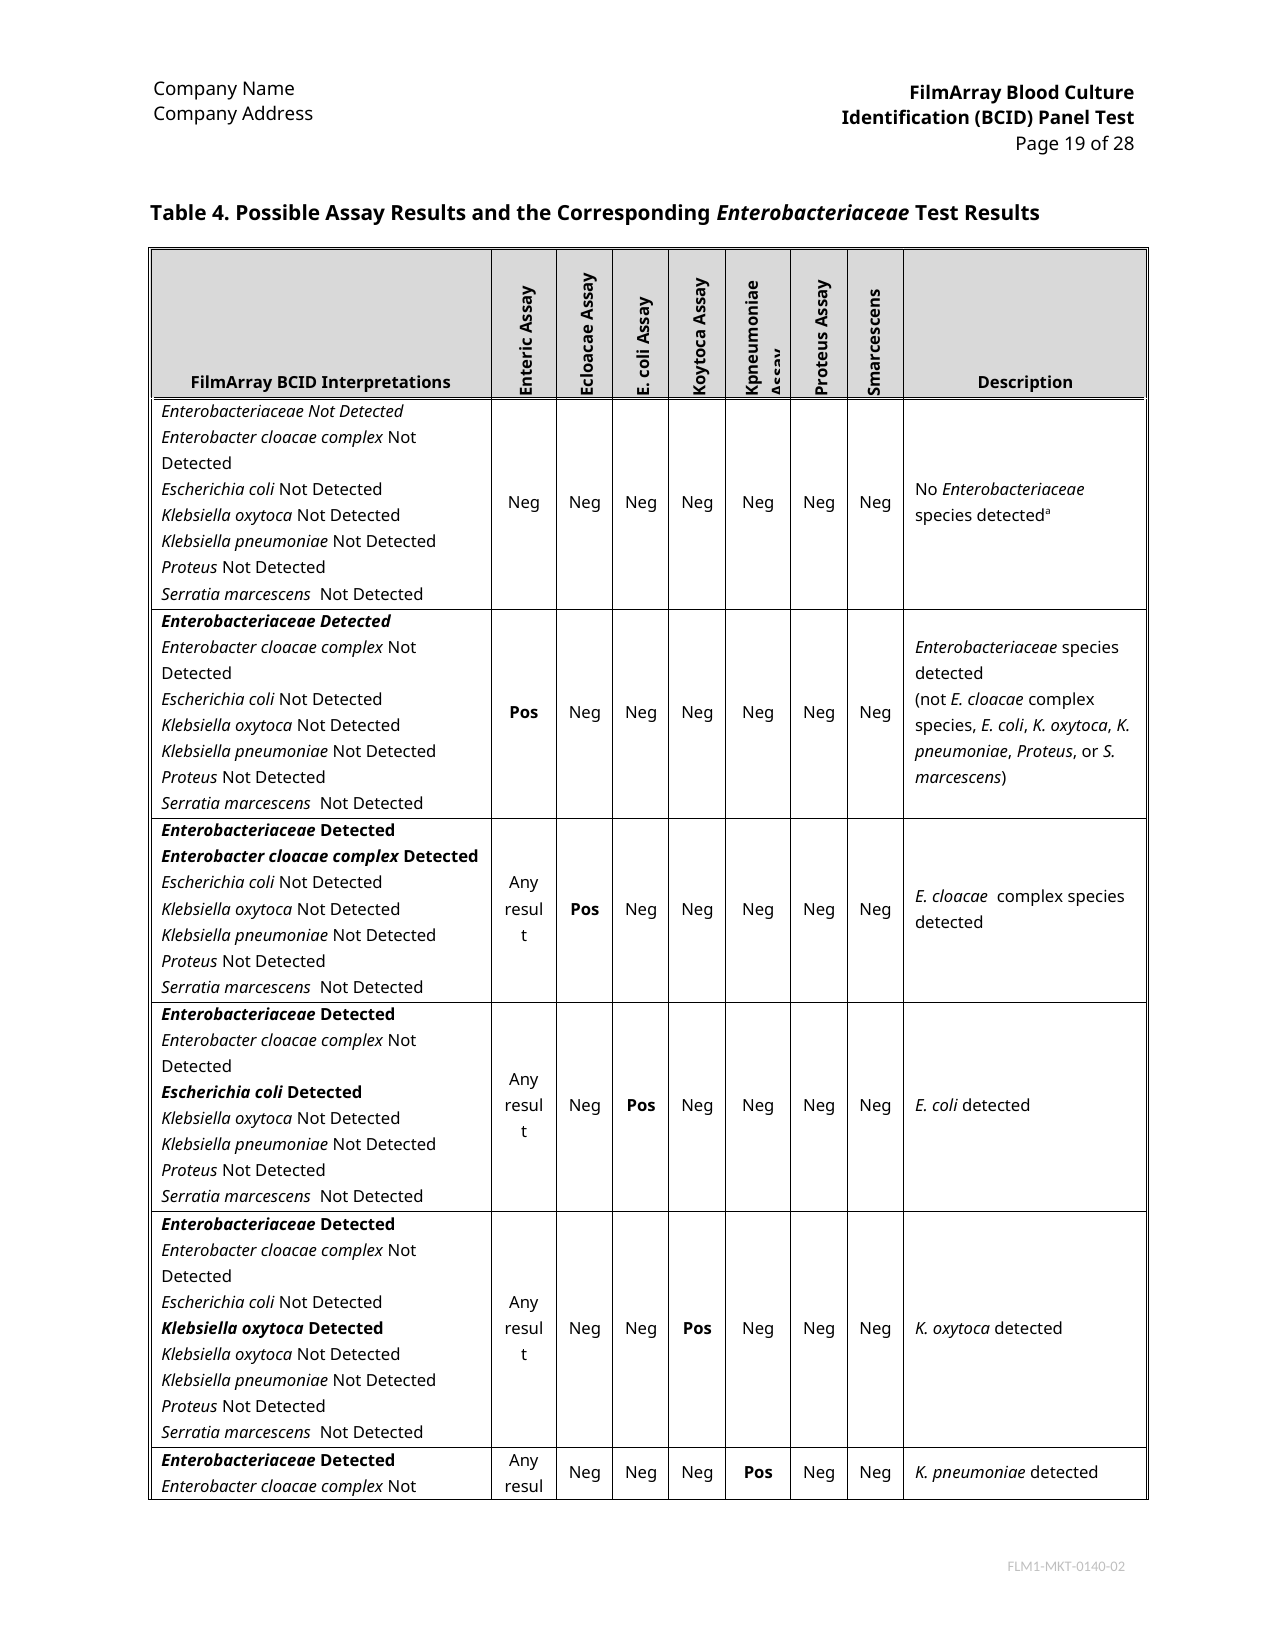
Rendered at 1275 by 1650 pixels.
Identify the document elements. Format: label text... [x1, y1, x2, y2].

table_header Kpneumoniae Assay [726, 250, 790, 397]
table_cell Neg [613, 610, 668, 818]
table_cell Enterobacteriaceae Not Detected Enterobacter cloacae complex Not Detected Escherichia coli Not Detected Klebsiella oxytoca Not Detected Klebsiella pneumoniae Not Detected Proteus Not Detected Serratia marcescens Not Detected [152, 397, 491, 608]
table_cell Neg [848, 819, 903, 1002]
table_cell Pos [726, 1448, 790, 1499]
table_cell Enterobacteriaceae Detected Enterobacter cloacae complex Not Detected Escherichia coli Not Detected Klebsiella oxytoca Not Detected Klebsiella pneumoniae Not Detected Proteus Not Detected Serratia marcescens Not Detected [152, 610, 491, 818]
table_cell Neg [848, 1003, 903, 1211]
table_cell Enterobacteriaceae Detected Enterobacter cloacae complex Not Detected Escherichia coli Detected Klebsiella oxytoca Not Detected Klebsiella pneumoniae Not Detected Proteus Not Detected Serratia marcescens Not Detected [152, 1003, 491, 1211]
table_cell Any result [492, 1003, 556, 1211]
table_cell Neg [848, 1448, 903, 1499]
table_cell Neg [726, 819, 790, 1002]
table_cell Any result [492, 819, 556, 1002]
table_cell Enterobacteriaceae Detected Enterobacter cloacae complex Detected Escherichia coli Not Detected Klebsiella oxytoca Not Detected Klebsiella pneumoniae Not Detected Proteus Not Detected Serratia marcescens Not Detected [152, 819, 491, 1002]
table_cell Neg [726, 400, 790, 608]
table_cell Neg [669, 1003, 725, 1211]
table_cell Pos [492, 610, 556, 818]
table_cell Neg [848, 1212, 903, 1447]
table_cell Neg [848, 610, 903, 818]
table_header Description [904, 250, 1146, 397]
table_header Smarcescens Assay [848, 250, 903, 397]
table_cell Neg [669, 400, 725, 608]
table_cell Neg [791, 1003, 847, 1211]
table_cell Neg [557, 1212, 612, 1447]
table_cell Neg [726, 1003, 790, 1211]
table_cell Neg [726, 1212, 790, 1447]
table_cell Neg [726, 610, 790, 818]
table_cell Neg [557, 1448, 612, 1499]
table_header Enteric Assay [492, 250, 556, 397]
table_cell Pos [669, 1212, 725, 1447]
table_cell K. oxytoca detected [904, 1212, 1146, 1447]
table_cell Neg [613, 1448, 668, 1499]
table_cell Neg [557, 610, 612, 818]
table_cell Neg [791, 1448, 847, 1499]
table_cell No Enterobacteriaceae species detecteda [904, 397, 1146, 608]
table_cell Neg [492, 400, 556, 608]
table_cell Pos [557, 819, 612, 1002]
table_header Proteus Assay [791, 250, 847, 397]
table_cell Pos [613, 1003, 668, 1211]
table_cell Neg [848, 400, 903, 608]
table_cell Neg [669, 819, 725, 1002]
table_cell Any result [492, 1212, 556, 1447]
table_cell Neg [613, 819, 668, 1002]
table_cell Neg [791, 1212, 847, 1447]
table_cell Neg [791, 819, 847, 1002]
table_header E. coli Assay [613, 250, 668, 397]
table_cell Neg [557, 1003, 612, 1211]
table_cell E. coli detected [904, 1003, 1146, 1211]
table_header FilmArray BCID Interpretations [152, 250, 491, 397]
table_cell Neg [791, 400, 847, 608]
table_cell Any result [492, 1448, 556, 1499]
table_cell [152, 1448, 491, 1499]
table_header Ecloacae Assay [557, 250, 612, 397]
table_cell Enterobacteriaceae species detected (not E. cloacae complex species, E. coli, K. oxytoca, K. pneumoniae, Proteus, or S. marcescens) [904, 610, 1146, 818]
table_cell K. pneumoniae detected [904, 1448, 1146, 1499]
table_cell Enterobacteriaceae Detected Enterobacter cloacae complex Not Detected Escherichia coli Not Detected Klebsiella oxytoca Detected Klebsiella oxytoca Not Detected Klebsiella pneumoniae Not Detected Proteus Not Detected Serratia marcescens Not Detected [152, 1212, 491, 1447]
table_cell Neg [791, 610, 847, 818]
table_cell Neg [669, 1448, 725, 1499]
table_cell E. cloacae complex species detected [904, 819, 1146, 1002]
table_cell Neg [669, 610, 725, 818]
table_header Koytoca Assay [669, 250, 725, 397]
text Table 4. Possible Assay Results and the Corresponding Enterobacteriaceae Test Results [150, 198, 1125, 226]
table_cell Neg [613, 1212, 668, 1447]
table_cell Neg [613, 400, 668, 608]
table_cell Neg [557, 400, 612, 608]
